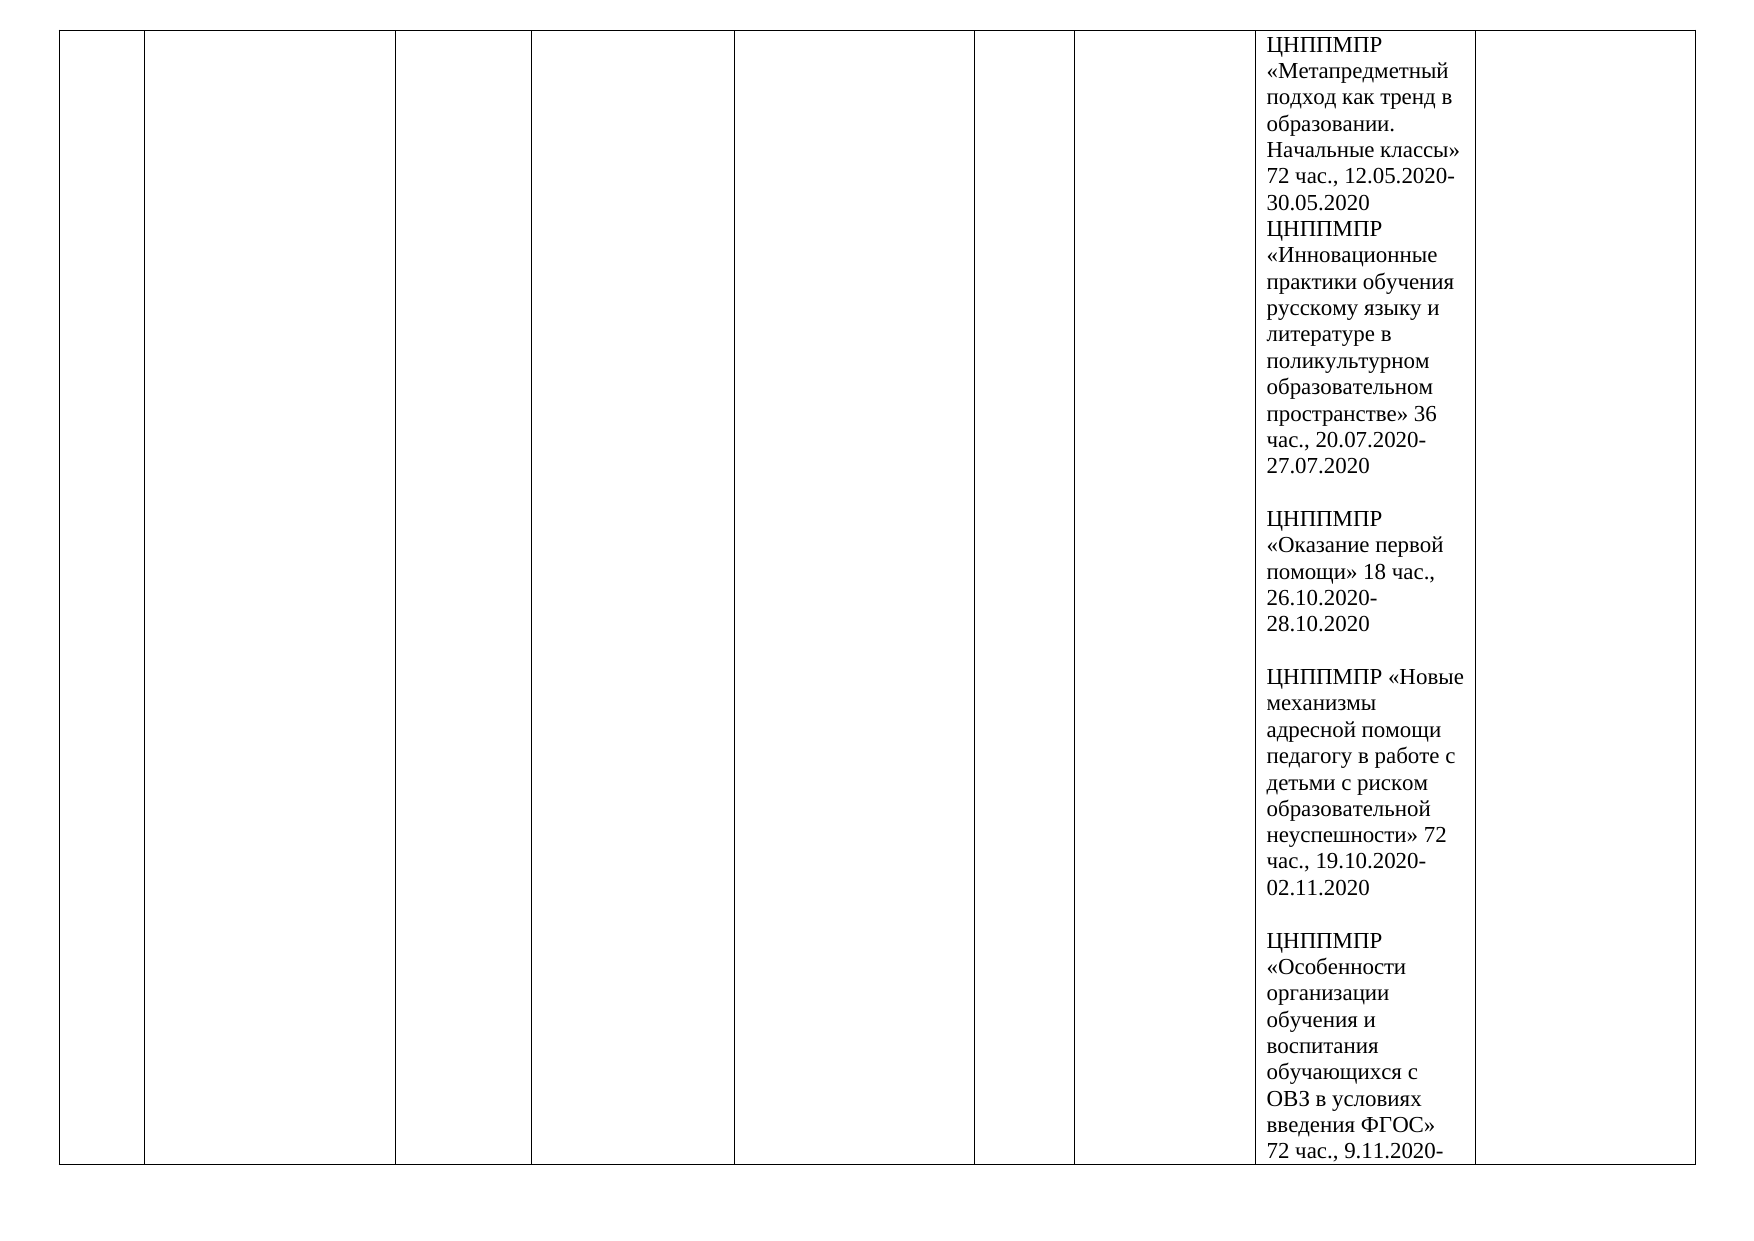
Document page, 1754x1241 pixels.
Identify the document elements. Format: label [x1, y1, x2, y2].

table_cell [1256, 31, 1475, 1164]
